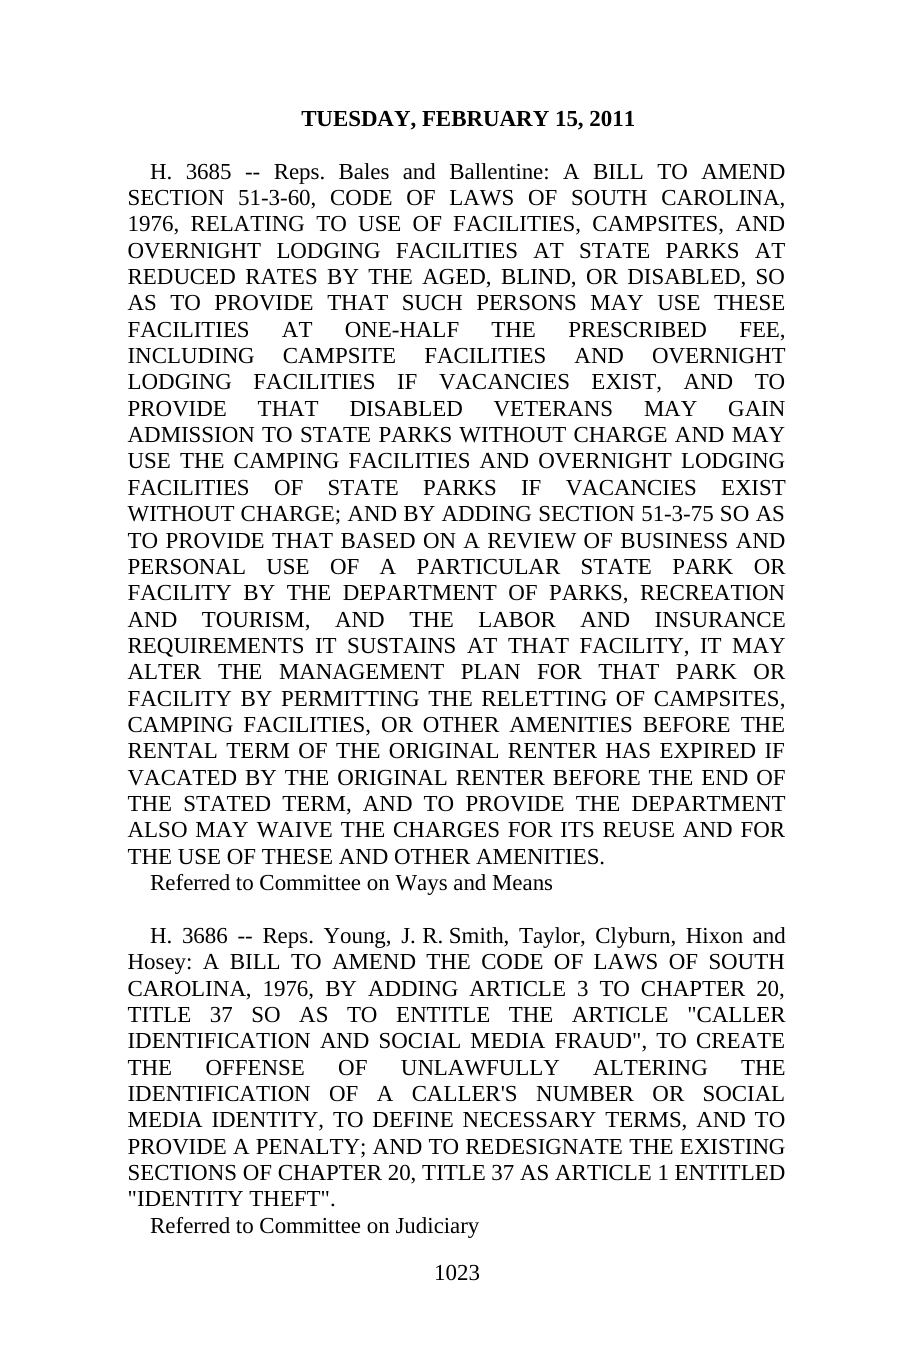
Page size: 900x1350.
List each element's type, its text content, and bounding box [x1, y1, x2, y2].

text H. 3685 -- Reps. Bales and Ballentine: A BILL TO AMEND SECTION 51-3-60, CODE OF LAWS OF SOUTH CAROLINA, 1976, RELATING TO USE OF FACILITIES, CAMPSITES, AND OVERNIGHT LODGING FACILITIES AT STATE PARKS AT REDUCED RATES BY THE AGED, BLIND, OR DISABLED, SO AS TO PROVIDE THAT SUCH PERSONS MAY USE THESE FACILITIES AT ONE-HALF THE PRESCRIBED FEE, INCLUDING CAMPSITE FACILITIES AND OVERNIGHT LODGING FACILITIES IF VACANCIES EXIST, AND TO PROVIDE THAT DISABLED VETERANS MAY GAIN ADMISSION TO STATE PARKS WITHOUT CHARGE AND MAY USE THE CAMPING FACILITIES AND OVERNIGHT LODGING FACILITIES OF STATE PARKS IF VACANCIES EXIST WITHOUT CHARGE; AND BY ADDING SECTION 51-3-75 SO AS TO PROVIDE THAT BASED ON A REVIEW OF BUSINESS AND PERSONAL USE OF A PARTICULAR STATE PARK OR FACILITY BY THE DEPARTMENT OF PARKS, RECREATION AND TOURISM, AND THE LABOR AND INSURANCE REQUIREMENTS IT SUSTAINS AT THAT FACILITY, IT MAY ALTER THE MANAGEMENT PLAN FOR THAT PARK OR FACILITY BY PERMITTING THE RELETTING OF CAMPSITES, CAMPING FACILITIES, OR OTHER AMENITIES BEFORE THE RENTAL TERM OF THE ORIGINAL RENTER HAS EXPIRED IF VACATED BY THE ORIGINAL RENTER BEFORE THE END OF THE STATED TERM, AND TO PROVIDE THE DEPARTMENT ALSO MAY WAIVE THE CHARGES FOR ITS REUSE AND FOR THE USE OF THESE AND OTHER AMENITIES. [127, 158, 786, 869]
text H. 3686 -- Reps. Young, J. R. Smith, Taylor, Clyburn, Hixon and Hosey: A BILL TO AMEND THE CODE OF LAWS OF SOUTH CAROLINA, 1976, BY ADDING ARTICLE 3 TO CHAPTER 20, TITLE 37 SO AS TO ENTITLE THE ARTICLE "CALLER IDENTIFICATION AND SOCIAL MEDIA FRAUD", TO CREATE THE OFFENSE OF UNLAWFULLY ALTERING THE IDENTIFICATION OF A CALLER'S NUMBER OR SOCIAL MEDIA IDENTITY, TO DEFINE NECESSARY TERMS, AND TO PROVIDE A PENALTY; AND TO REDESIGNATE THE EXISTING SECTIONS OF CHAPTER 20, TITLE 37 AS ARTICLE 1 ENTITLED "IDENTITY THEFT". [127, 922, 786, 1212]
text Referred to Committee on Ways and Means [127, 869, 786, 896]
text Referred to Committee on Judiciary [127, 1212, 786, 1238]
